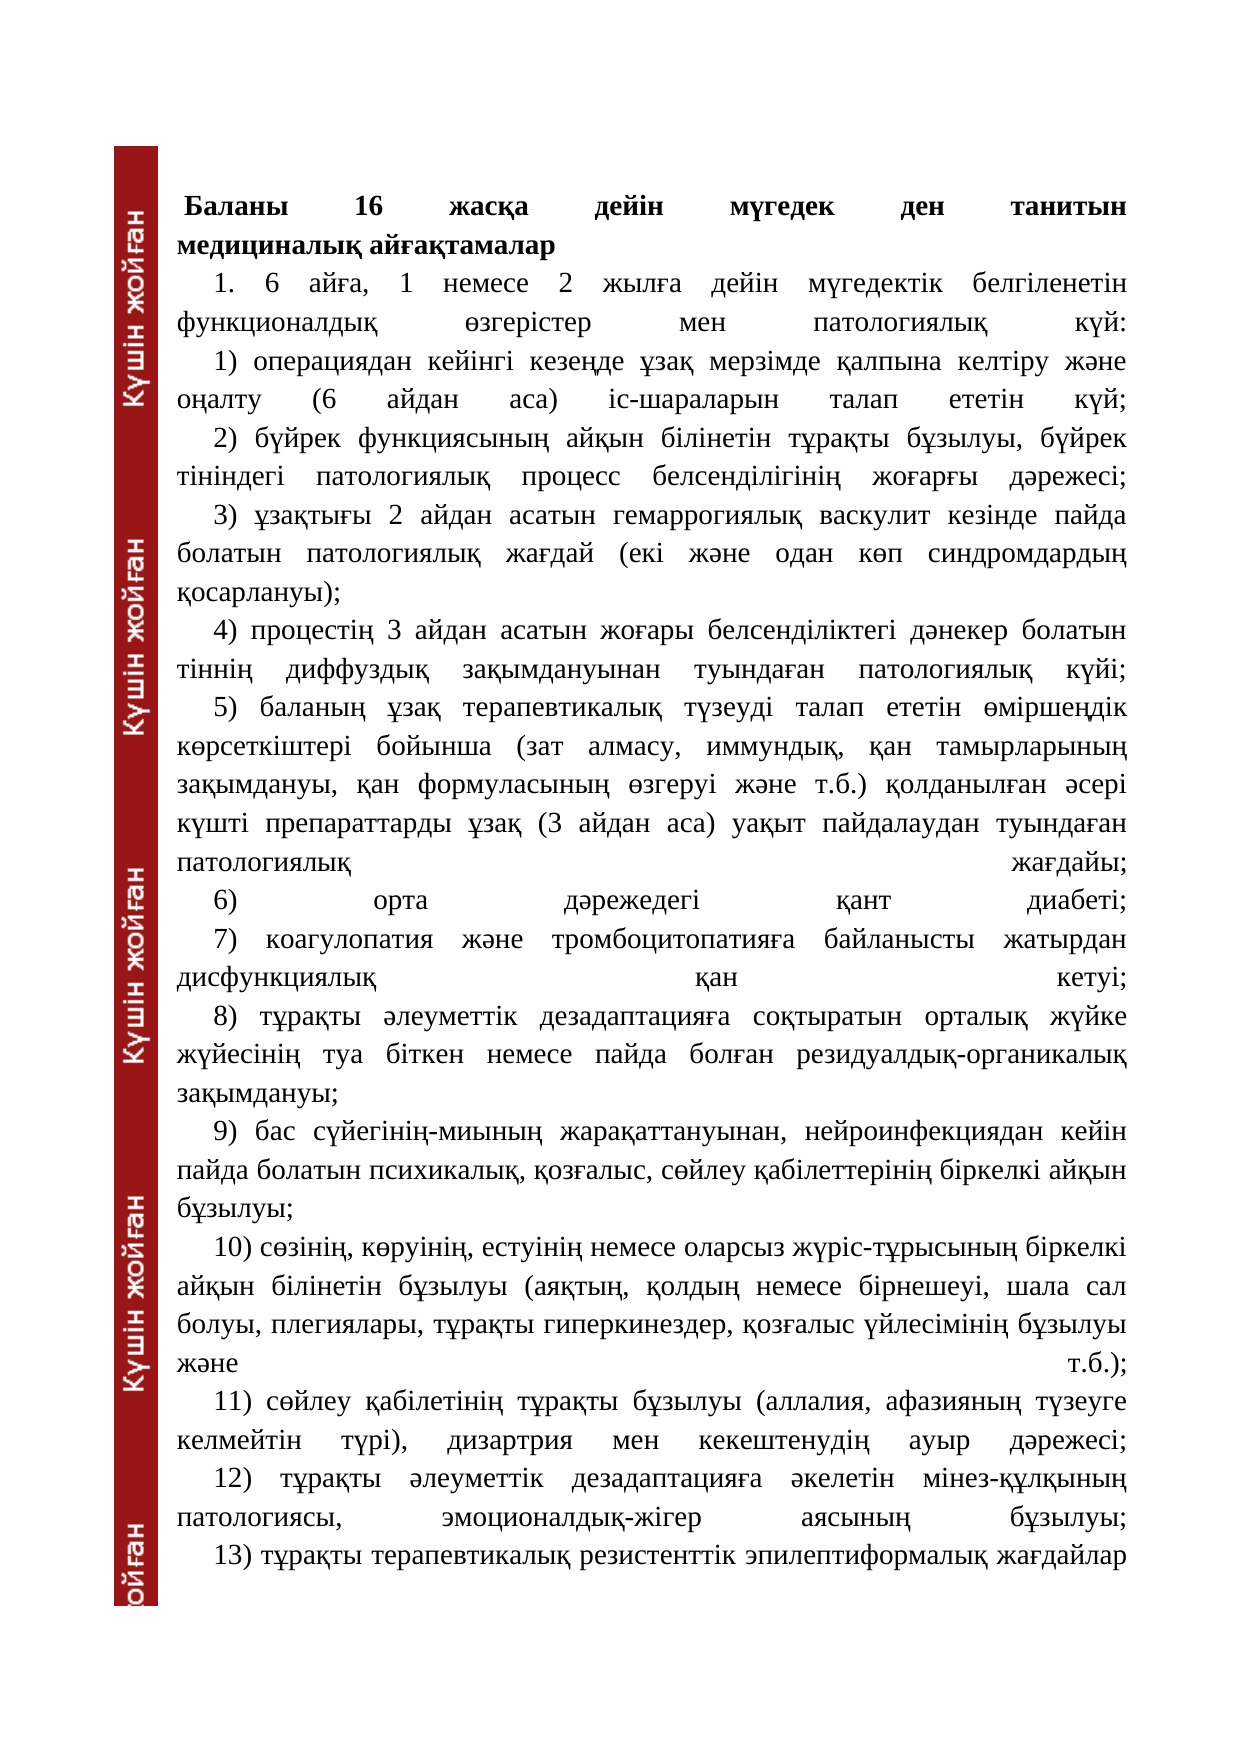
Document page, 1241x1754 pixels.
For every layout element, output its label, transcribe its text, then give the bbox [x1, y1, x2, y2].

text Баланы 16 жасқа дейiн мүгедек ден танитын медициналық айғақтамалар [112, 188, 1128, 261]
picture [114, 146, 158, 188]
picture [114, 261, 158, 266]
picture [114, 1571, 158, 1606]
